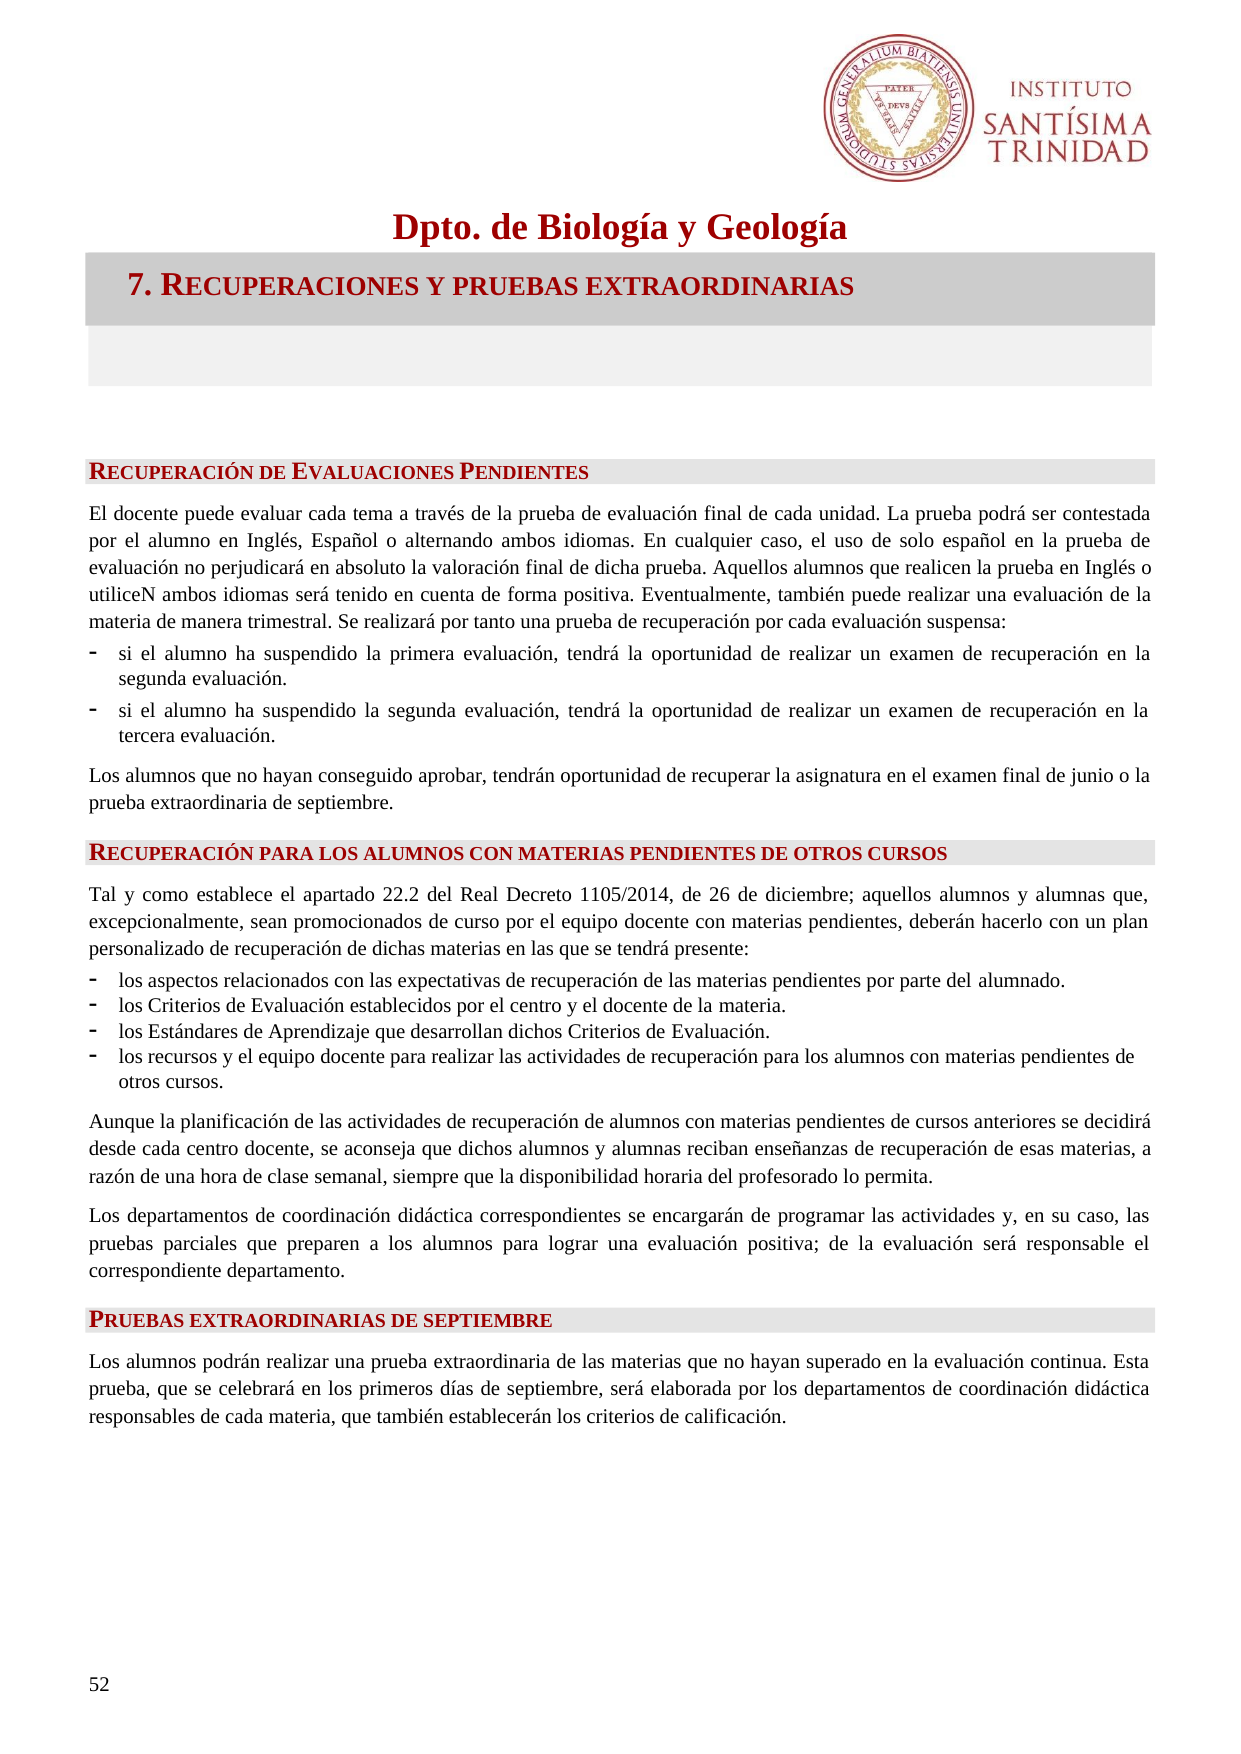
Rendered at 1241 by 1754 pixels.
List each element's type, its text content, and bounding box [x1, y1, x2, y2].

text Aunque la planificación de las actividades de recuperación de alumnos con materias pendientes de cursos anteriores se decidirá desde cada centro docente, se aconseja que dichos alumnos y alumnas reciban enseñanzas de recuperación de esas materias, a razón de una hora de clase semanal, siempre que la disponibilidad horaria del profesorado lo permita. [88, 1109, 1153, 1188]
text Los alumnos que no hayan conseguido aprobar, tendrán oportunidad de recuperar la asignatura en el examen final de junio o la prueba extraordinaria de septiembre. [88, 763, 1152, 814]
list los Criterios de Evaluación establecidos por el centro y el docente de la materia. [88, 993, 1240, 1018]
text El docente puede evaluar cada tema a través de la prueba de evaluación final de cada unidad. La prueba podrá ser contestada por el alumno en Inglés, Español o alternando ambos idiomas. En cualquier caso, el uso de solo español en la prueba de evaluación no perjudicará en absoluto la valoración final de dicha prueba. Aquellos alumnos que realicen la prueba en Inglés o utiliceN ambos idiomas será tenido en cuenta de forma positiva. Eventualmente, también puede realizar una evaluación de la materia de manera trimestral. Se realizará por tanto una prueba de recuperación por cada evaluación suspensa: [88, 485, 1153, 633]
list los Estándares de Aprendizaje que desarrollan dichos Criterios de Evaluación. [88, 1019, 1240, 1044]
text Los alumnos podrán realizar una prueba extraordinaria de las materias que no hayan superado en la evaluación continua. Esta prueba, que se celebrará en los primeros días de septiembre, será elaborada por los departamentos de coordinación didáctica responsables de cada materia, que también establecerán los criterios de calificación. [88, 1333, 1151, 1428]
text Los departamentos de coordinación didáctica correspondientes se encargarán de programar las actividades y, en su caso, las pruebas parciales que preparen a los alumnos para lograr una evaluación positiva; de la evaluación será responsable el correspondiente departamento. [88, 1203, 1152, 1282]
list los recursos y el equipo docente para realizar las actividades de recuperación para los alumnos con materias pendientes de otros cursos. [88, 1044, 1152, 1093]
list si el alumno ha suspendido la segunda evaluación, tendrá la oportunidad de realizar un examen de recuperación en la tercera evaluación. [88, 698, 1151, 747]
list si el alumno ha suspendido la primera evaluación, tendrá la oportunidad de realizar un examen de recuperación en la segunda evaluación. [88, 641, 1151, 690]
picture [823, 34, 1152, 182]
list los aspectos relacionados con las expectativas de recuperación de las materias pendientes por parte del alumnado. [88, 968, 1240, 993]
text Tal y como establece el apartado 22.2 del Real Decreto 1105/2014, de 26 de diciembre; aquellos alumnos y alumnas que, excepcionalmente, sean promocionados de curso por el equipo docente con materias pendientes, deberán hacerlo con un plan personalizado de recuperación de dichas materias en las que se tendrá presente: [88, 866, 1151, 960]
